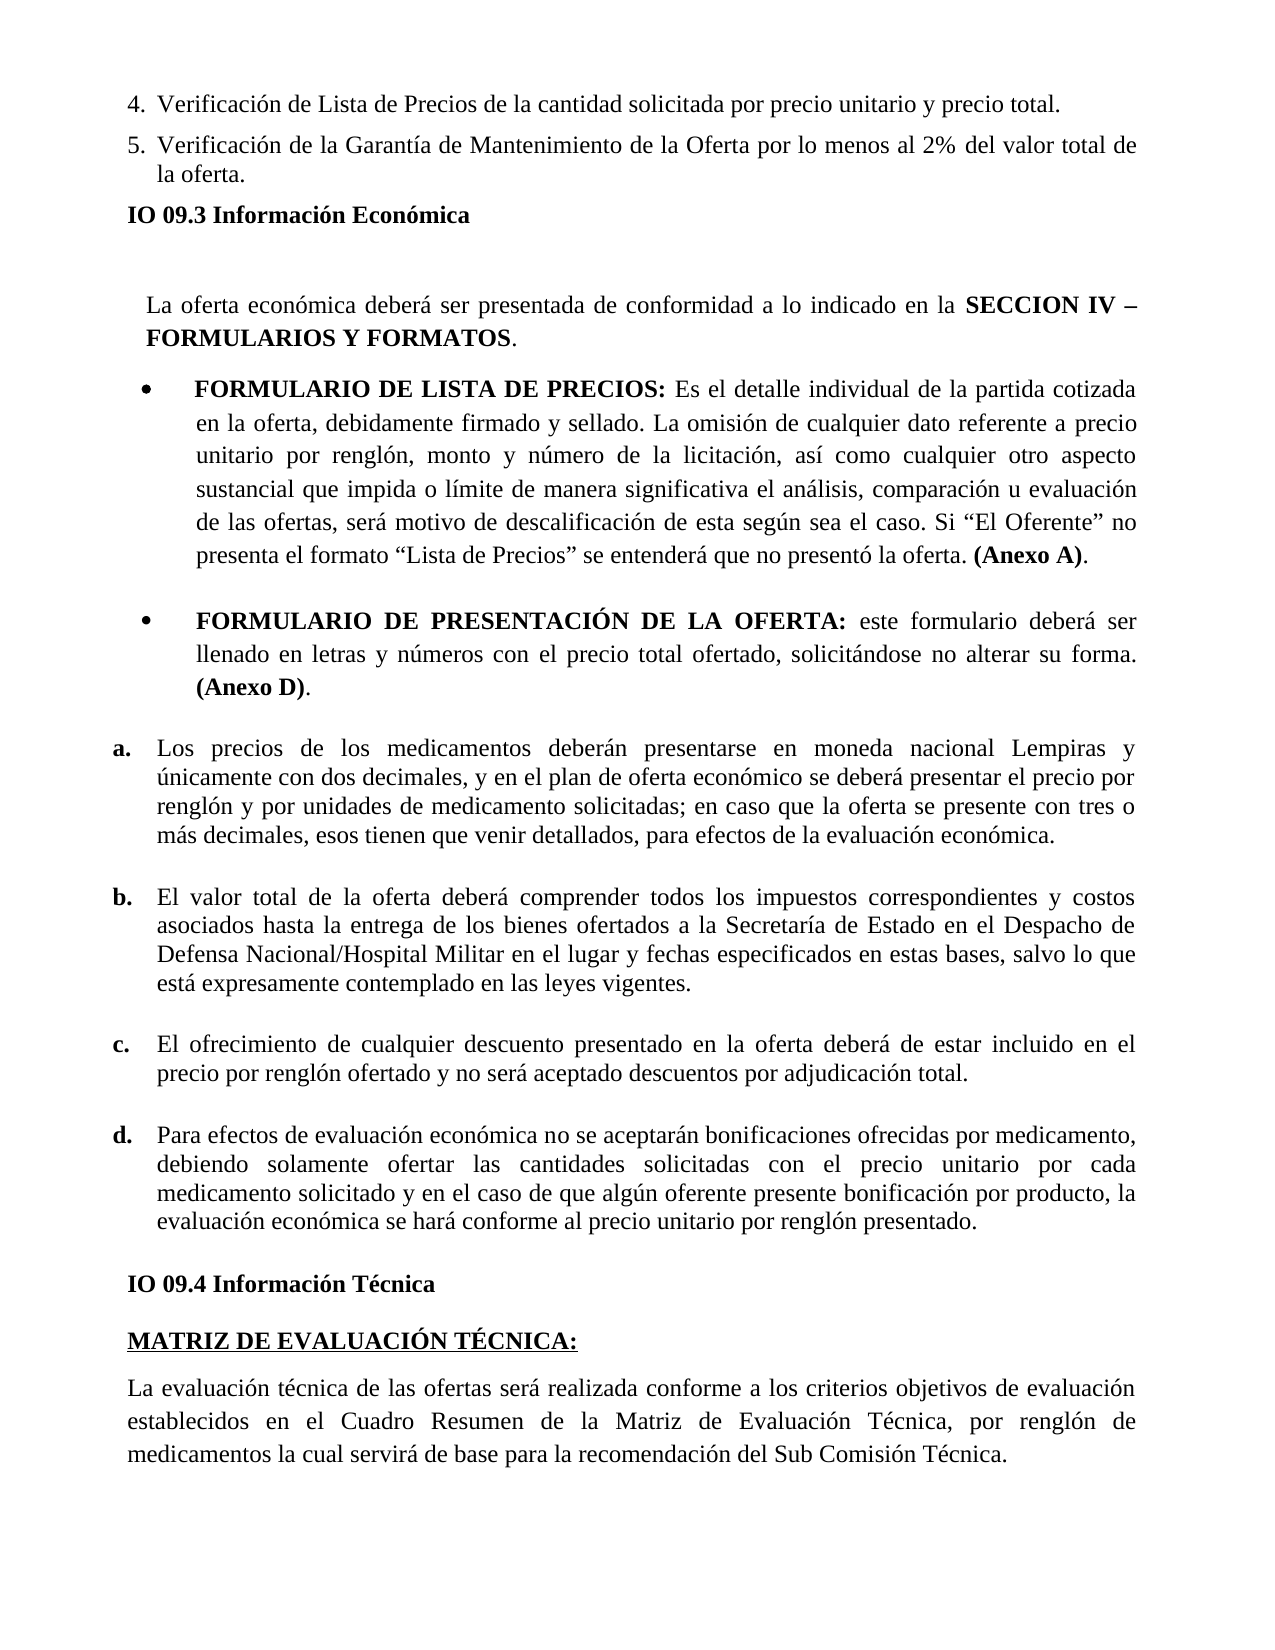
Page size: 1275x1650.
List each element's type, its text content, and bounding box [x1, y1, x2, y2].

text La evaluación técnica de las ofertas será realizada conforme a los criterios objetivos de evaluación establecidos en el Cuadro Resumen de la Matriz de Evaluación Técnica, por renglón de medicamentos la cual servirá de base para la recomendación del Sub Comisión Técnica. [127, 1373, 1137, 1468]
list Verificación de la Garantía de Mantenimiento de la Oferta por lo menos al 2% del valor total de la oferta. [127, 130, 1137, 187]
list El valor total de la oferta deberá comprender todos los impuestos correspondientes y costos asociados hasta la entrega de los bienes ofertados a la Secretaría de Estado en el Despacho de Defensa Nacional/Hospital Militar en el lugar y fechas especificados en estas bases, salvo lo que está expresamente contemplado en las leyes vigentes. [112, 882, 1137, 997]
list FORMULARIO DE LISTA DE PRECIOS: Es el detalle individual de la partida cotizada en la oferta, debidamente firmado y sellado. La omisión de cualquier dato referente a precio unitario por renglón, monto y número de la licitación, así como cualquier otro aspecto sustancial que impida o límite de manera significativa el análisis, comparación u evaluación de las ofertas, será motivo de descalificación de esta según sea el caso. Si “El Oferente” no presenta el formato “Lista de Precios” se entenderá que no presentó la oferta. (Anexo A). [142, 374, 1137, 568]
text IO 09.4 Información Técnica [127, 1269, 1137, 1298]
list Verificación de Lista de Precios de la cantidad solicitada por precio unitario y precio total. [127, 89, 1137, 117]
list El ofrecimiento de cualquier descuento presentado en la oferta deberá de estar incluido en el precio por renglón ofertado y no será aceptado descuentos por adjudicación total. [112, 1029, 1137, 1087]
list FORMULARIO DE PRESENTACIÓN DE LA OFERTA: este formulario deberá ser llenado en letras y números con el precio total ofertado, solicitándose no alterar su forma. (Anexo D). [142, 606, 1137, 701]
text IO 09.3 Información Económica [127, 200, 1137, 229]
list Los precios de los medicamentos deberán presentarse en moneda nacional Lempiras y únicamente con dos decimales, y en el plan de oferta económico se deberá presentar el precio por renglón y por unidades de medicamento solicitadas; en caso que la oferta se presente con tres o más decimales, esos tienen que venir detallados, para efectos de la evaluación económica. [112, 733, 1137, 848]
text La oferta económica deberá ser presentada de conformidad a lo indicado en la SECCION IV – FORMULARIOS Y FORMATOS. [146, 290, 1137, 351]
text MATRIZ DE EVALUACIÓN TÉCNICA: [127, 1326, 1137, 1354]
list Para efectos de evaluación económica no se aceptarán bonificaciones ofrecidas por medicamento, debiendo solamente ofertar las cantidades solicitadas con el precio unitario por cada medicamento solicitado y en el caso de que algún oferente presente bonificación por producto, la evaluación económica se hará conforme al precio unitario por renglón presentado. [112, 1120, 1137, 1235]
